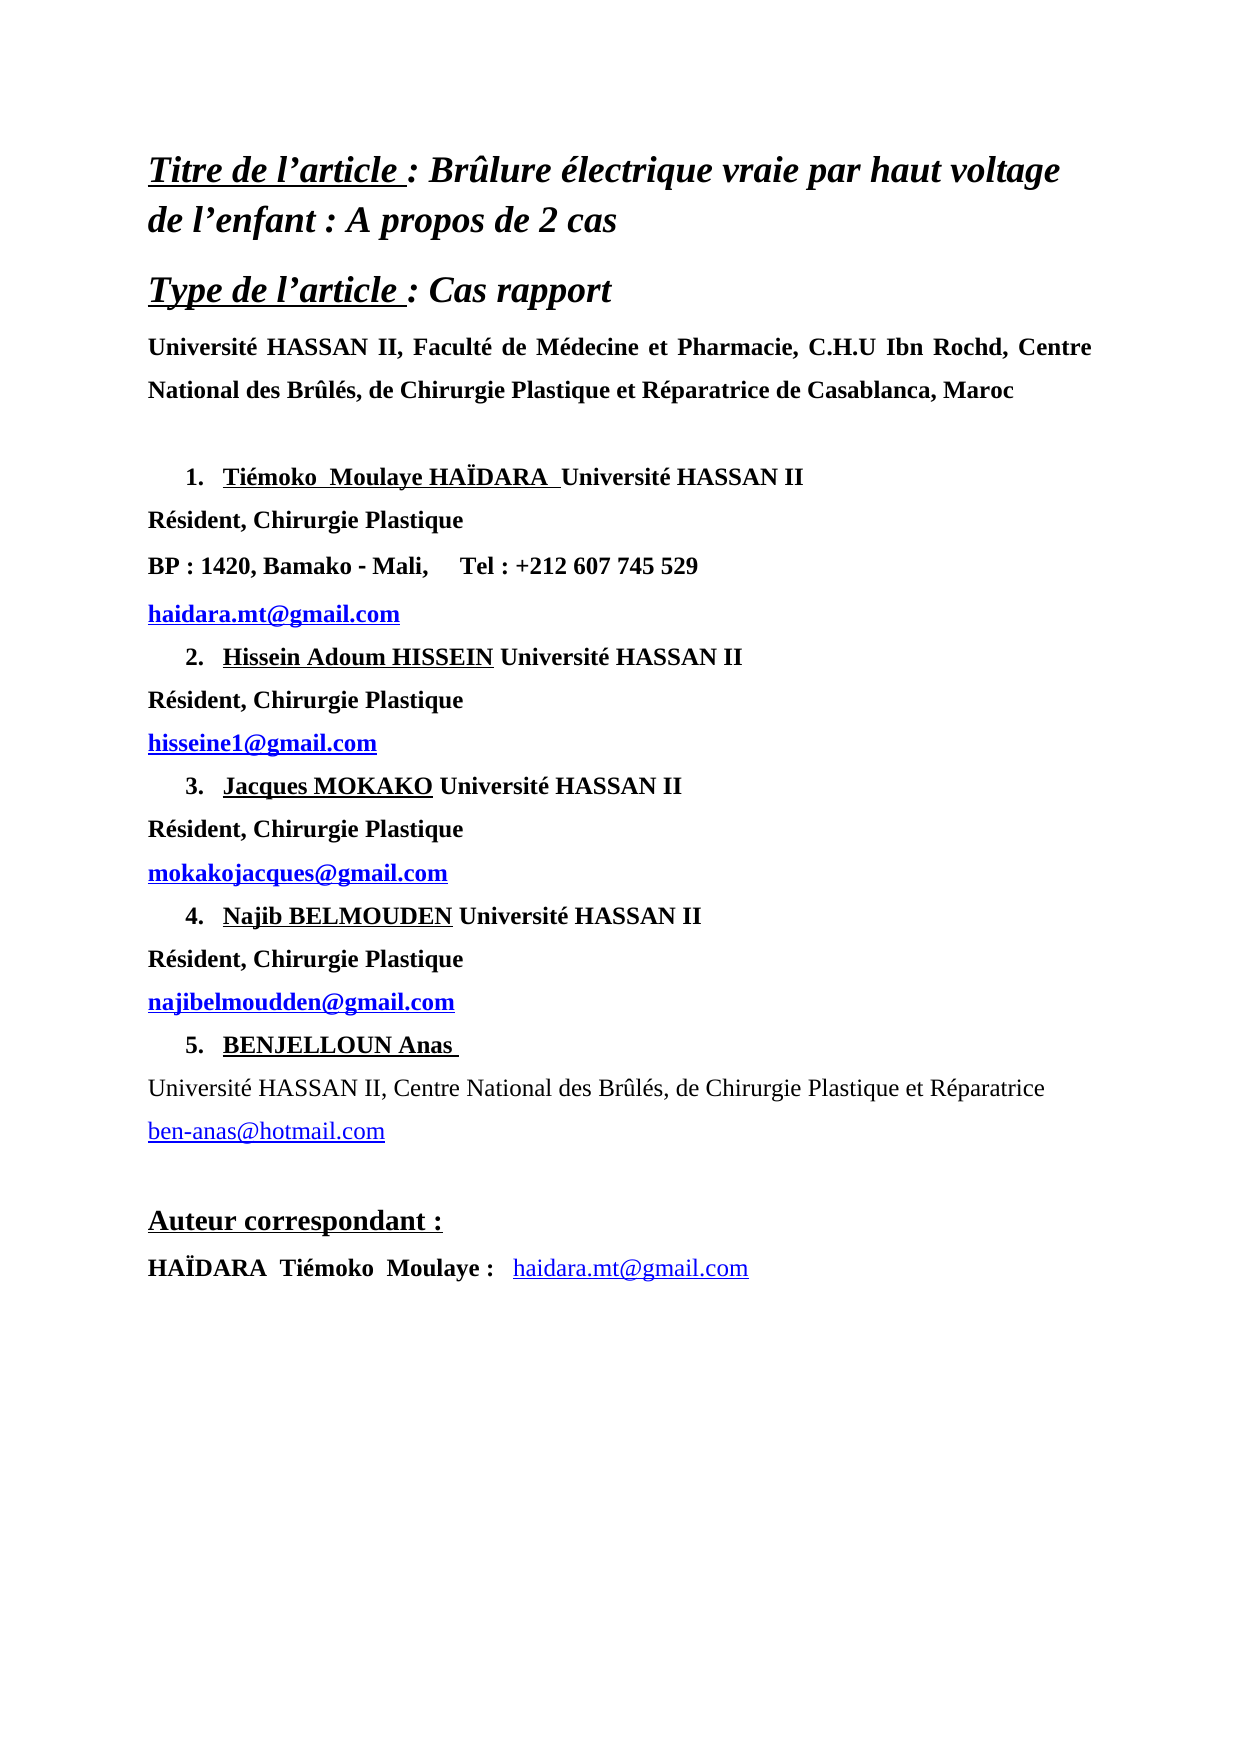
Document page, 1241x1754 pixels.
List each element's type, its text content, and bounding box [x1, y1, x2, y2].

text Auteur correspondant : [148, 1203, 1093, 1236]
list Najib BELMOUDEN Université HASSAN II [185, 901, 1093, 929]
text Université HASSAN II, Centre National des Brûlés, de Chirurgie Plastique et Réparatrice [148, 1073, 1093, 1102]
text BP : 1420, Bamako ‐ Mali, Tel : +212 607 745 529 [148, 548, 1093, 582]
list Tiémoko Moulaye HAÏDARA Université HASSAN II [185, 462, 1093, 490]
text hisseine1@gmail.com [148, 728, 1093, 757]
text Université HASSAN II, Faculté de Médecine et Pharmacie, C.H.U Ibn Rochd, Centre National des Brûlés, de Chirurgie Plastique et Réparatrice de Casablanca, Maroc [148, 332, 1093, 404]
text ben-anas@hotmail.com [148, 1116, 1093, 1145]
text haidara.mt@gmail.com [148, 599, 1093, 628]
text Titre de l’article : Brûlure électrique vraie par haut voltage de l’enfant : A propos de 2 cas [148, 148, 1093, 240]
list Hissein Adoum HISSEIN Université HASSAN II [185, 642, 1093, 671]
text Résident, Chirurgie Plastique [148, 944, 1093, 973]
text Résident, Chirurgie Plastique [148, 685, 1093, 714]
text najibelmoudden@gmail.com [148, 987, 1093, 1016]
text HAÏDARA Tiémoko Moulaye : haidara.mt@gmail.com [148, 1253, 1093, 1282]
text Type de l’article : Cas rapport [148, 268, 1093, 311]
text Résident, Chirurgie Plastique [148, 814, 1093, 843]
list Jacques MOKAKO Université HASSAN II [185, 771, 1093, 800]
list BENJELLOUN Anas [185, 1030, 1093, 1059]
text Résident, Chirurgie Plastique [148, 505, 1093, 533]
text mokakojacques@gmail.com [148, 858, 1093, 886]
